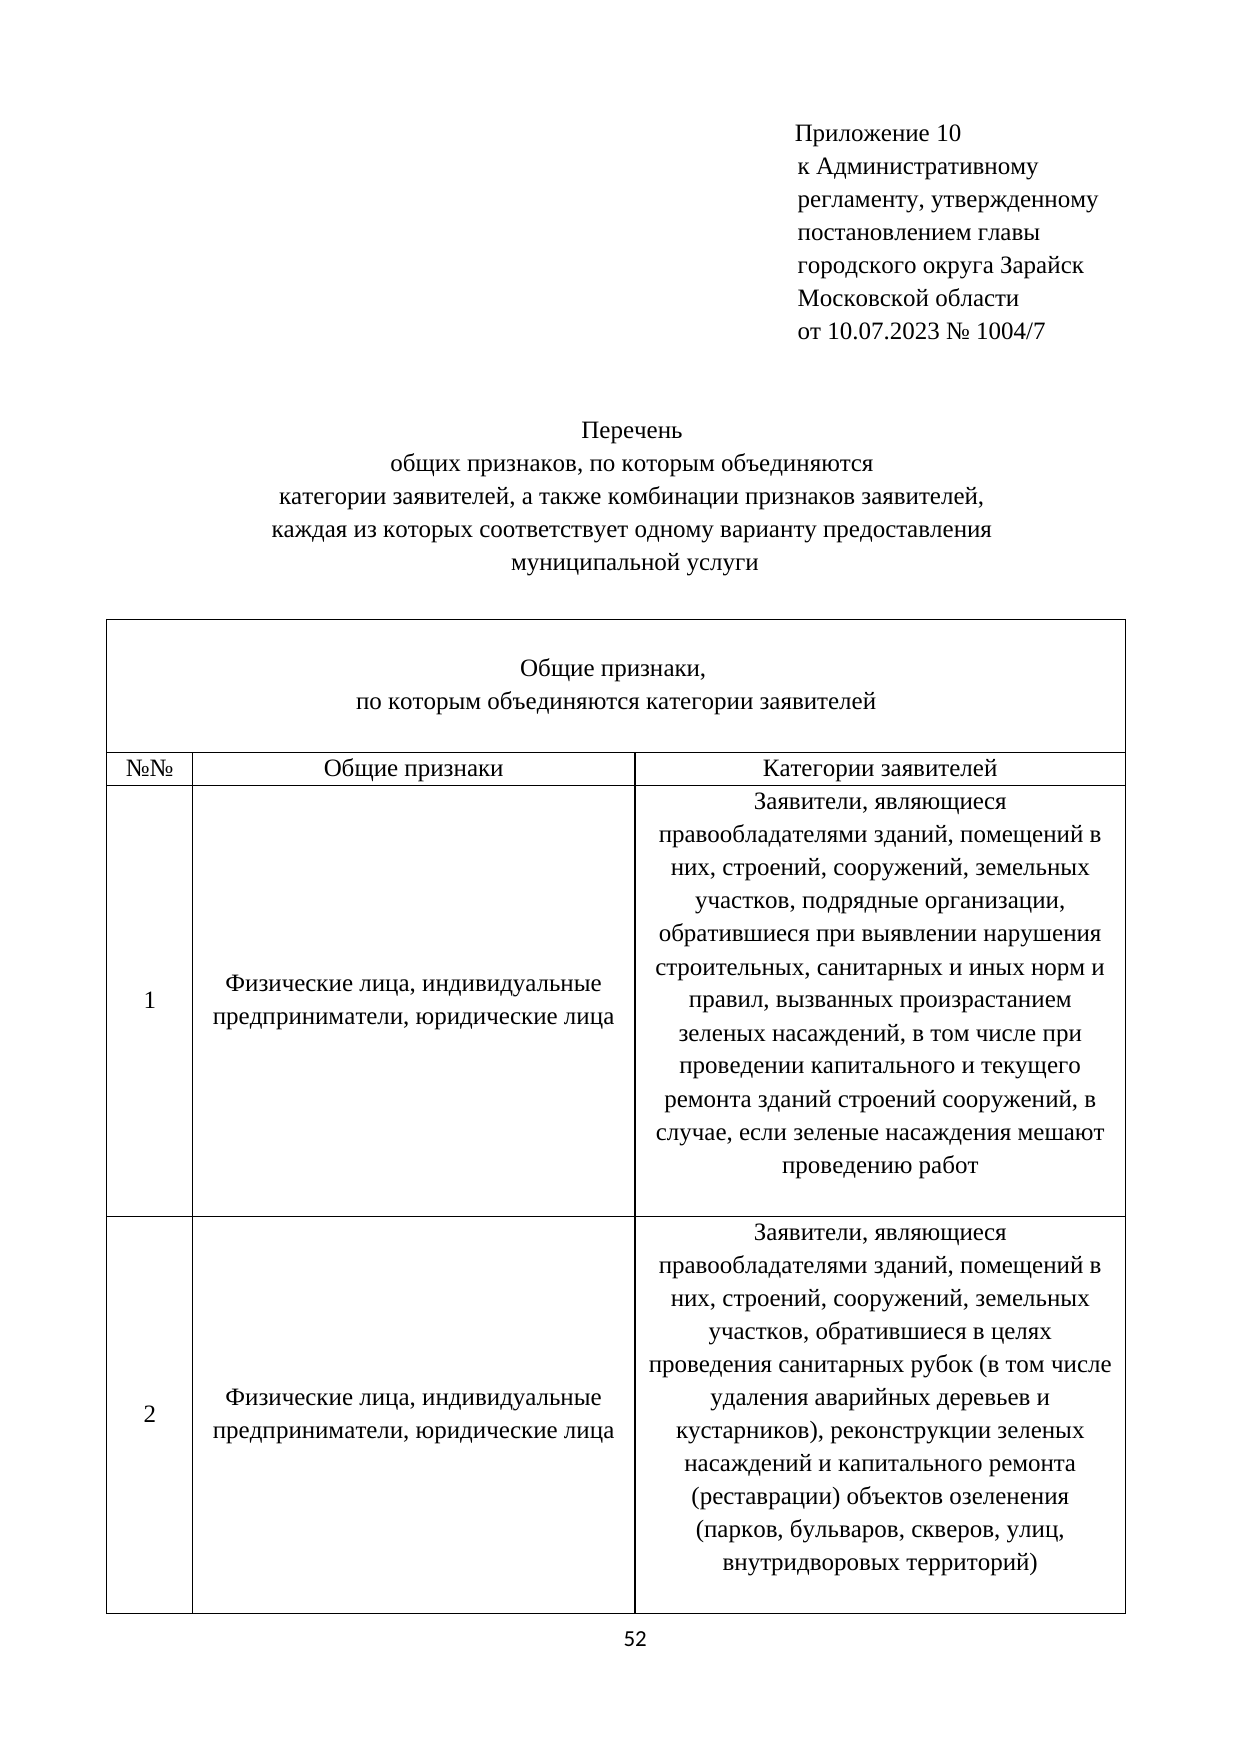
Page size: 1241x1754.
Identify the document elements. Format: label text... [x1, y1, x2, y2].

table_cell Общие признаки [193, 753, 634, 785]
table_cell 1 [107, 786, 192, 1216]
table_cell Заявители, являющиеся правообладателями зданий, помещений в них, строений, сооружений, земельных участков, обратившиеся в целях проведения санитарных рубок (в том числе удаления аварийных деревьев и кустарников), реконструкции зеленых насаждений и капитального ремонта (реставрации) объектов озеленения (парков, бульваров, скверов, улиц, внутридворовых территорий) [636, 1217, 1125, 1613]
table_cell 2 [107, 1217, 192, 1613]
text Перечень общих признаков, по которым объединяются категории заявителей, а также комбинации признаков заявителей, каждая из которых соответствует одному варианту предоставления муниципальной услуги [118, 415, 1152, 576]
text к Административному регламенту, утвержденному постановлением главы городского округа Зарайск Московской области [797, 151, 1152, 312]
table_cell Физические лица, индивидуальные предприниматели, юридические лица [193, 786, 634, 1216]
text от 10.07.2023 № 1004/7 [797, 316, 1152, 345]
table_cell №№ [107, 753, 192, 785]
table_header Общие признаки, по которым объединяются категории заявителей [107, 620, 1125, 752]
text Приложение 10 [738, 118, 1152, 147]
table_cell Категории заявителей [636, 753, 1125, 785]
table_cell Заявители, являющиеся правообладателями зданий, помещений в них, строений, сооружений, земельных участков, подрядные организации, обратившиеся при выявлении нарушения строительных, санитарных и иных норм и правил, вызванных произрастанием зеленых насаждений, в том числе при проведении капитального и текущего ремонта зданий строений сооружений, в случае, если зеленые насаждения мешают проведению работ [636, 786, 1125, 1216]
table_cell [193, 1217, 634, 1613]
